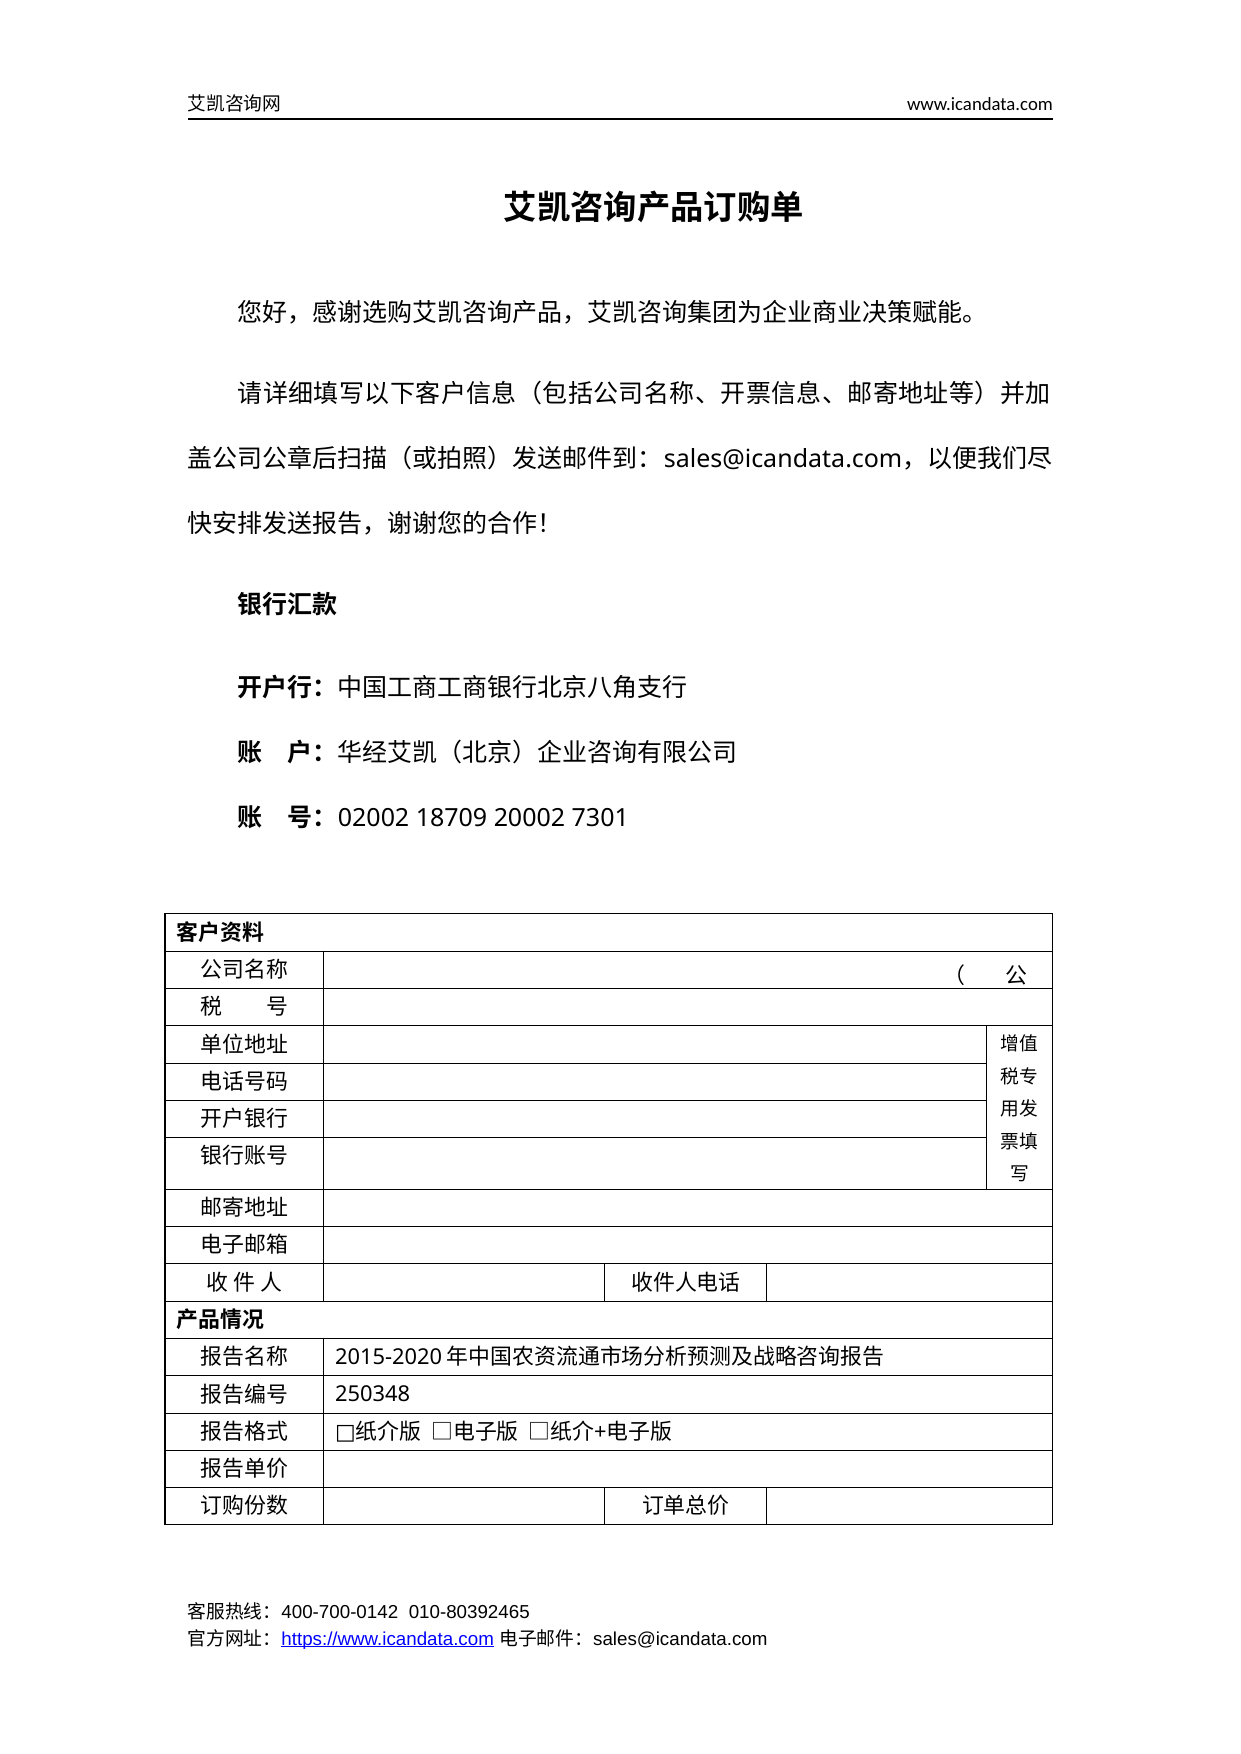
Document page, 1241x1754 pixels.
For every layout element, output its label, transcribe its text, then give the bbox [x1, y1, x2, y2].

text 请详细填写以下客户信息（包括公司名称、开票信息、邮寄地址等）并加盖公司公章后扫描（或拍照）发送邮件到：sales@icandata.com，以便我们尽快安排发送报告，谢谢您的合作！ [187, 359, 1053, 554]
table_cell 开户银行 [166, 1101, 323, 1137]
table_cell [324, 1064, 986, 1100]
table_cell 订购份数 [166, 1488, 323, 1524]
table_cell [767, 1488, 1052, 1524]
table_cell [324, 989, 1052, 1025]
table_cell 250348 [324, 1376, 1052, 1412]
table_cell 单位地址 [166, 1026, 323, 1062]
table_cell [324, 952, 1052, 988]
text 账 户：华经艾凯（北京）企业咨询有限公司 [187, 718, 1053, 783]
text 账 号：02002 18709 20002 7301 [187, 783, 1053, 848]
table_cell 报告编号 [166, 1376, 323, 1412]
table_cell [324, 1488, 604, 1524]
table_cell 产品情况 [166, 1302, 1052, 1338]
table_cell 公司名称 [166, 952, 323, 988]
table_cell [767, 1264, 1052, 1301]
table_cell 报告格式 [166, 1414, 323, 1450]
table_cell 银行账号 [166, 1138, 323, 1189]
table_cell 增值税专用发票填写 [987, 1026, 1052, 1189]
table_cell 收 件 人 [166, 1264, 323, 1301]
text 您好，感谢选购艾凯咨询产品，艾凯咨询集团为企业商业决策赋能。 [187, 278, 1053, 343]
table_cell 电子邮箱 [166, 1227, 323, 1263]
table_cell [324, 1264, 604, 1301]
table_cell 2015-2020年中国农资流通市场分析预测及战略咨询报告 [324, 1339, 1052, 1375]
text 开户行：中国工商工商银行北京八角支行 [187, 653, 1053, 718]
table_cell 电话号码 [166, 1064, 323, 1100]
table_cell [324, 1138, 986, 1189]
table_cell [324, 1101, 986, 1137]
table_cell 邮寄地址 [166, 1190, 323, 1226]
table_header 客户资料 [166, 914, 1052, 951]
table_cell 税 号 [166, 989, 323, 1025]
table_cell 订单总价 [605, 1488, 766, 1524]
table_cell 报告名称 [166, 1339, 323, 1375]
table_cell [324, 1451, 1052, 1487]
table_cell [324, 1227, 1052, 1263]
table_cell [324, 1190, 1052, 1226]
text 艾凯咨询产品订购单 [187, 172, 1053, 237]
text 银行汇款 [187, 570, 1053, 635]
table_cell 报告单价 [166, 1451, 323, 1487]
table_cell 收件人电话 [605, 1264, 766, 1301]
table_cell [324, 1026, 986, 1062]
table_cell □纸介版 □电子版 □纸介+电子版 [324, 1414, 1052, 1450]
